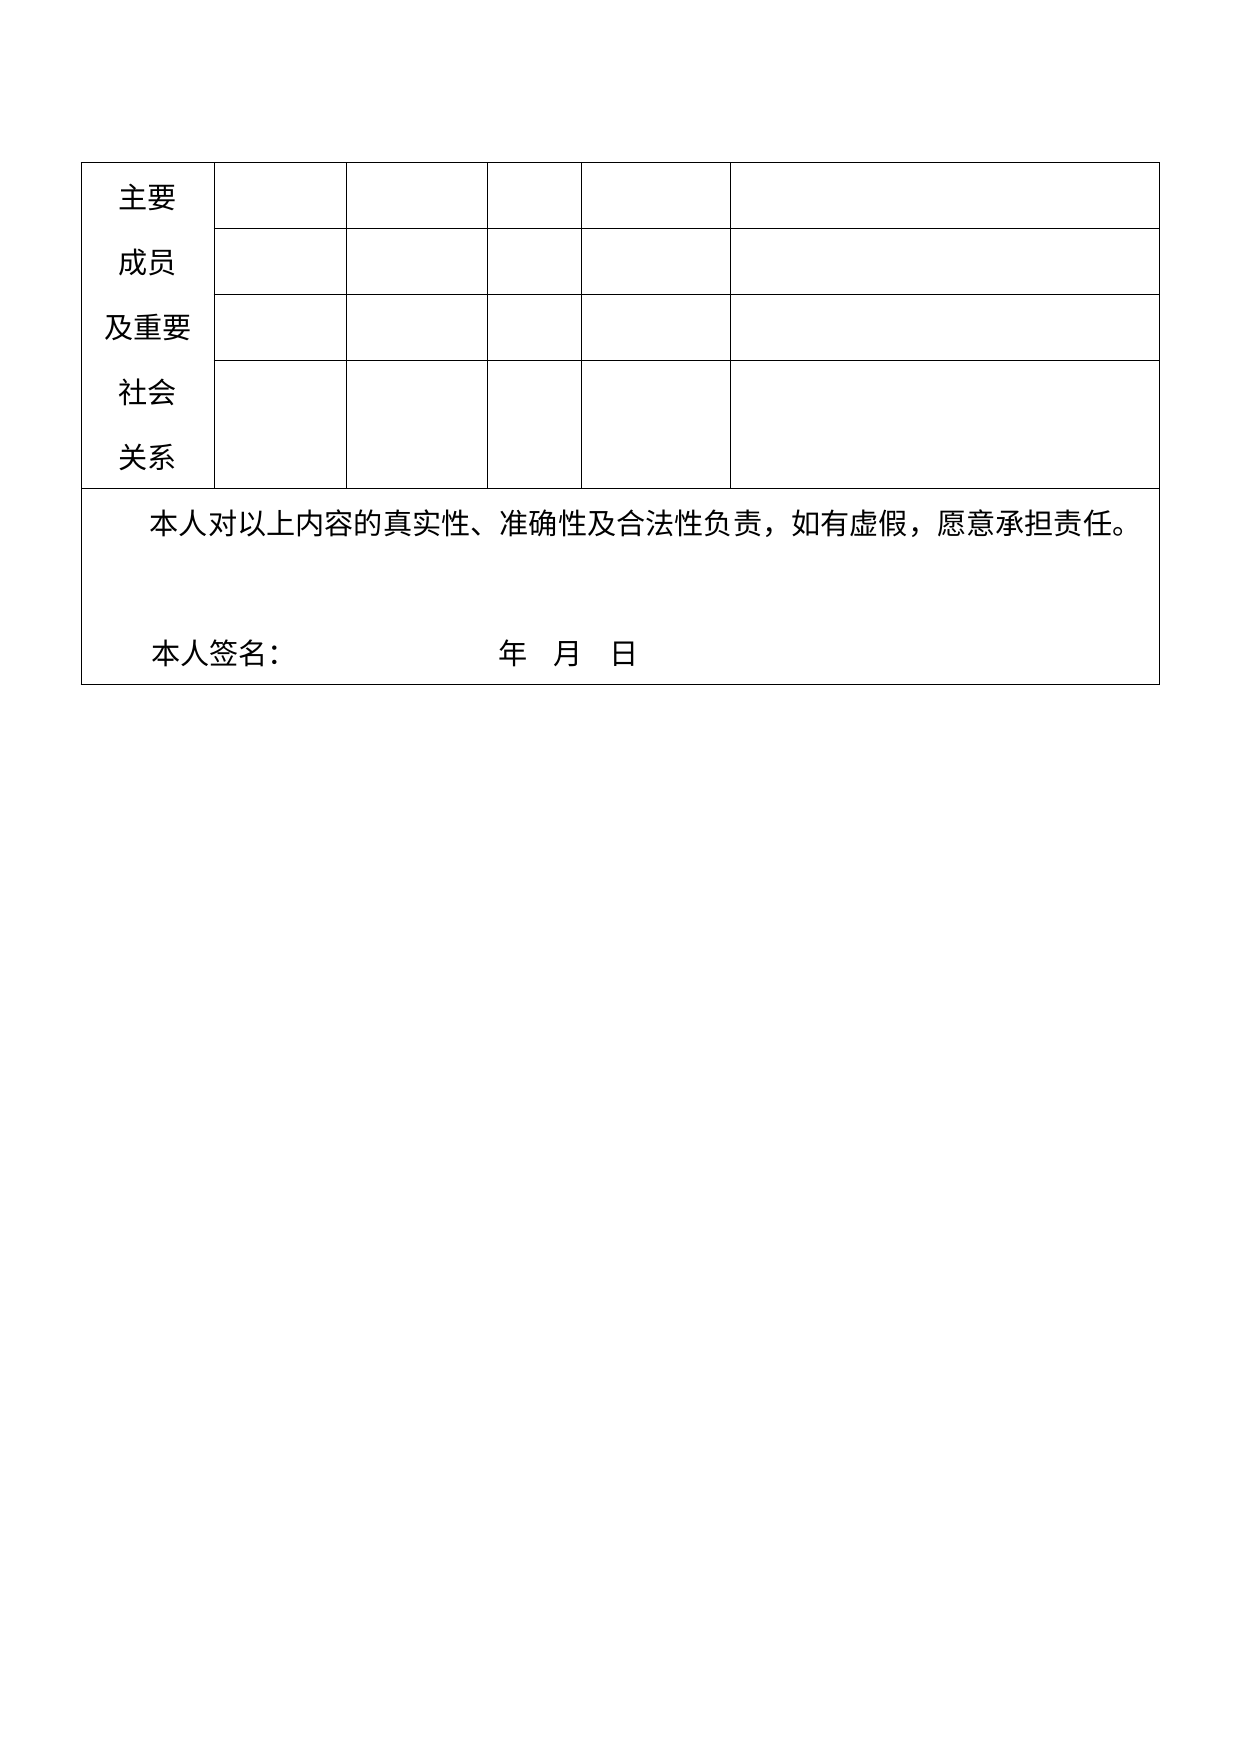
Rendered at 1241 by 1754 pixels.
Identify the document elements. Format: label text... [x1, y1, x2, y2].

table_cell [215, 295, 346, 360]
table_cell [731, 295, 1159, 360]
table_cell [215, 229, 346, 294]
table_cell [215, 361, 346, 488]
table_cell [582, 163, 730, 228]
table_cell [347, 163, 487, 228]
table_cell [731, 229, 1159, 294]
table_cell [347, 361, 487, 488]
table_cell [731, 163, 1159, 228]
table_cell [347, 295, 487, 360]
table_cell [488, 229, 581, 294]
table_cell [488, 295, 581, 360]
table_cell [215, 163, 346, 228]
table_cell [488, 361, 581, 488]
table_cell [488, 163, 581, 228]
table_cell 家庭 主要 成员 及重要社会 关系 [82, 163, 214, 488]
table_cell [582, 361, 730, 488]
table_cell [731, 361, 1159, 488]
table_cell [347, 229, 487, 294]
table_cell [582, 229, 730, 294]
table_cell 本人对以上内容的真实性、准确性及合法性负责，如有虚假，愿意承担责任。 本人签名： 年 月 日 [82, 489, 1159, 684]
table_cell [582, 295, 730, 360]
